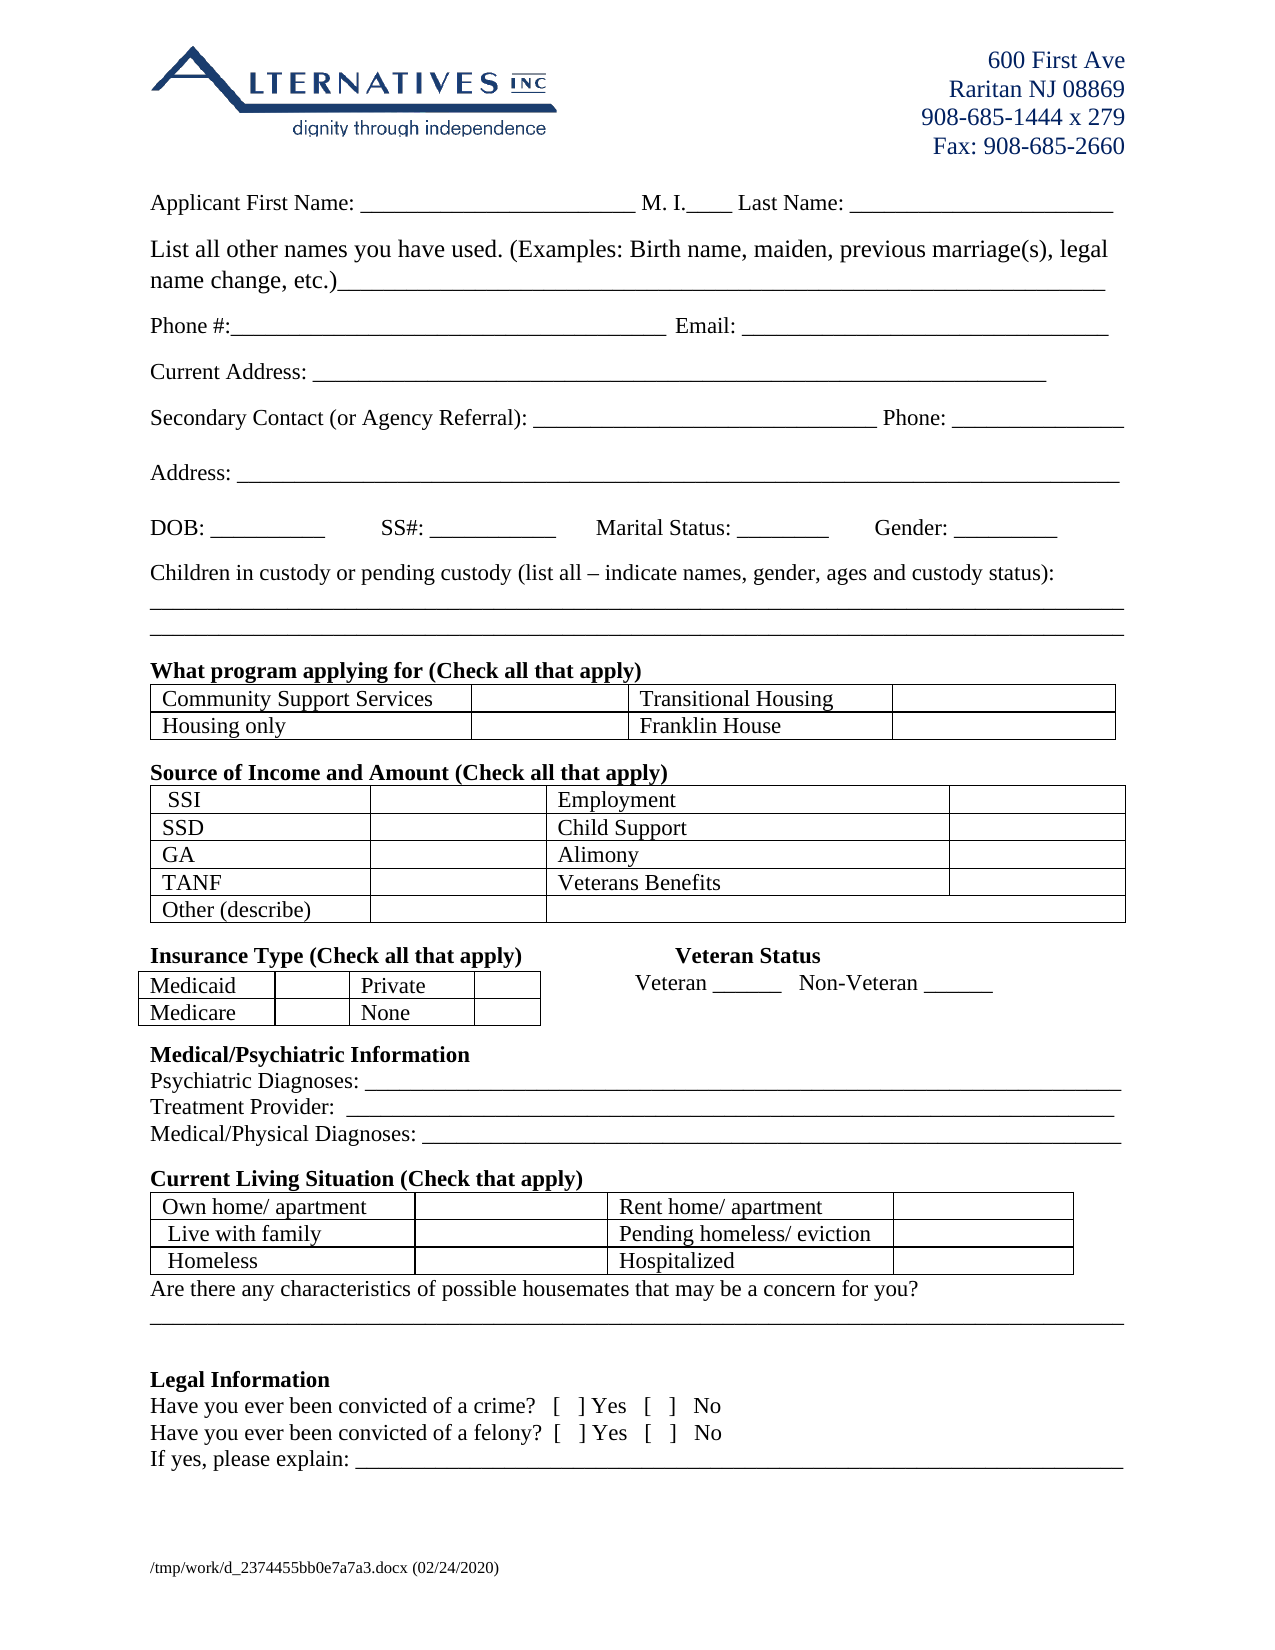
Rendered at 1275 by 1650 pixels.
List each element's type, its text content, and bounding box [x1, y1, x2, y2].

text DOB: __________ SS#: ___________ Marital Status: ________ Gender: _________ [150, 514, 1125, 540]
text Are there any characteristics of possible housemates that may be a concern for you? _____________________________________________________________________________________ [150, 1275, 1125, 1328]
table_header [894, 1193, 1073, 1219]
table_header Transitional Housing [629, 685, 892, 711]
text Insurance Type (Check all that apply) Veteran Status [150, 942, 1125, 969]
table_header [371, 786, 546, 813]
table_cell [416, 1248, 607, 1274]
table_header Employment [547, 786, 949, 813]
table_header [475, 972, 540, 998]
text If yes, please explain: ___________________________________________________________________ [150, 1445, 1125, 1471]
table_cell Medicare [139, 999, 274, 1025]
table_cell Housing only [151, 713, 471, 739]
table_cell GA [151, 841, 370, 867]
text Medical/Physical Diagnoses: _____________________________________________________________ [150, 1120, 1125, 1146]
table_header Community Support Services [151, 685, 471, 711]
table_cell Other (describe) [151, 896, 370, 922]
table_cell Hospitalized [608, 1248, 893, 1274]
table_cell Pending homeless/ eviction [608, 1220, 893, 1246]
table_cell [371, 814, 546, 840]
table_header Private [350, 972, 474, 998]
table_cell [950, 814, 1125, 840]
table_cell [416, 1220, 607, 1246]
text Phone #:______________________________________ Email: ________________________________ [150, 313, 1125, 339]
text Address: _____________________________________________________________________________ [150, 459, 1125, 485]
table_cell [276, 999, 349, 1025]
table_header SSI [151, 786, 370, 813]
table_cell Veterans Benefits [547, 869, 949, 895]
text Medical/Psychiatric Information [150, 1041, 1125, 1067]
table_header [950, 786, 1125, 813]
text Legal Information [150, 1366, 1125, 1392]
table_cell [371, 869, 546, 895]
table_cell SSD [151, 814, 370, 840]
table_cell [894, 1248, 1073, 1274]
table_cell None [350, 999, 474, 1025]
text Applicant First Name: ________________________ M. I.____ Last Name: _______________________ [150, 189, 1125, 215]
table_header [416, 1193, 607, 1219]
table_cell Franklin House [629, 713, 892, 739]
table_cell [547, 896, 1125, 922]
text Current Address: ________________________________________________________________ [150, 358, 1125, 384]
table_cell Alimony [547, 841, 949, 867]
text Children in custody or pending custody (list all – indicate names, gender, ages and custody status): __________________________________________________________________________________________________________________________________________________________________________ [150, 559, 1125, 638]
table_cell [893, 713, 1115, 739]
table_cell TANF [151, 869, 370, 895]
text Treatment Provider: ___________________________________________________________________ [150, 1093, 1125, 1120]
text Veteran ______ Non-Veteran ______ [150, 969, 1125, 995]
picture [150, 45, 557, 137]
text Source of Income and Amount (Check all that apply) [150, 759, 1125, 785]
table_cell [475, 999, 540, 1025]
table_cell [950, 869, 1125, 895]
table_header Own home/ apartment [151, 1193, 414, 1219]
text Current Living Situation (Check that apply) [150, 1165, 1125, 1192]
table_cell [894, 1220, 1073, 1246]
text What program applying for (Check all that apply) [150, 658, 1125, 684]
text List all other names you have used. (Examples: Birth name, maiden, previous marriage(s), legal name change, etc.)___________________________________________________________________ [150, 234, 1125, 294]
table_header [472, 685, 628, 711]
table_cell [950, 841, 1125, 867]
table_header [893, 685, 1115, 711]
table_header Medicaid [139, 972, 274, 998]
table_cell Child Support [547, 814, 949, 840]
table_cell [371, 841, 546, 867]
table_cell Live with family [151, 1220, 414, 1246]
text Have you ever been convicted of a crime? [ ] Yes [ ] No [150, 1392, 1125, 1419]
text Have you ever been convicted of a felony? [ ] Yes [ ] No [150, 1419, 1125, 1445]
text Secondary Contact (or Agency Referral): ______________________________ Phone: _______________ [150, 404, 1125, 430]
table_header Rent home/ apartment [608, 1193, 893, 1219]
table_cell [371, 896, 546, 922]
table_cell [472, 713, 628, 739]
table_cell Homeless [151, 1248, 414, 1274]
table_header [276, 972, 349, 998]
text Psychiatric Diagnoses: __________________________________________________________________ [150, 1067, 1125, 1093]
